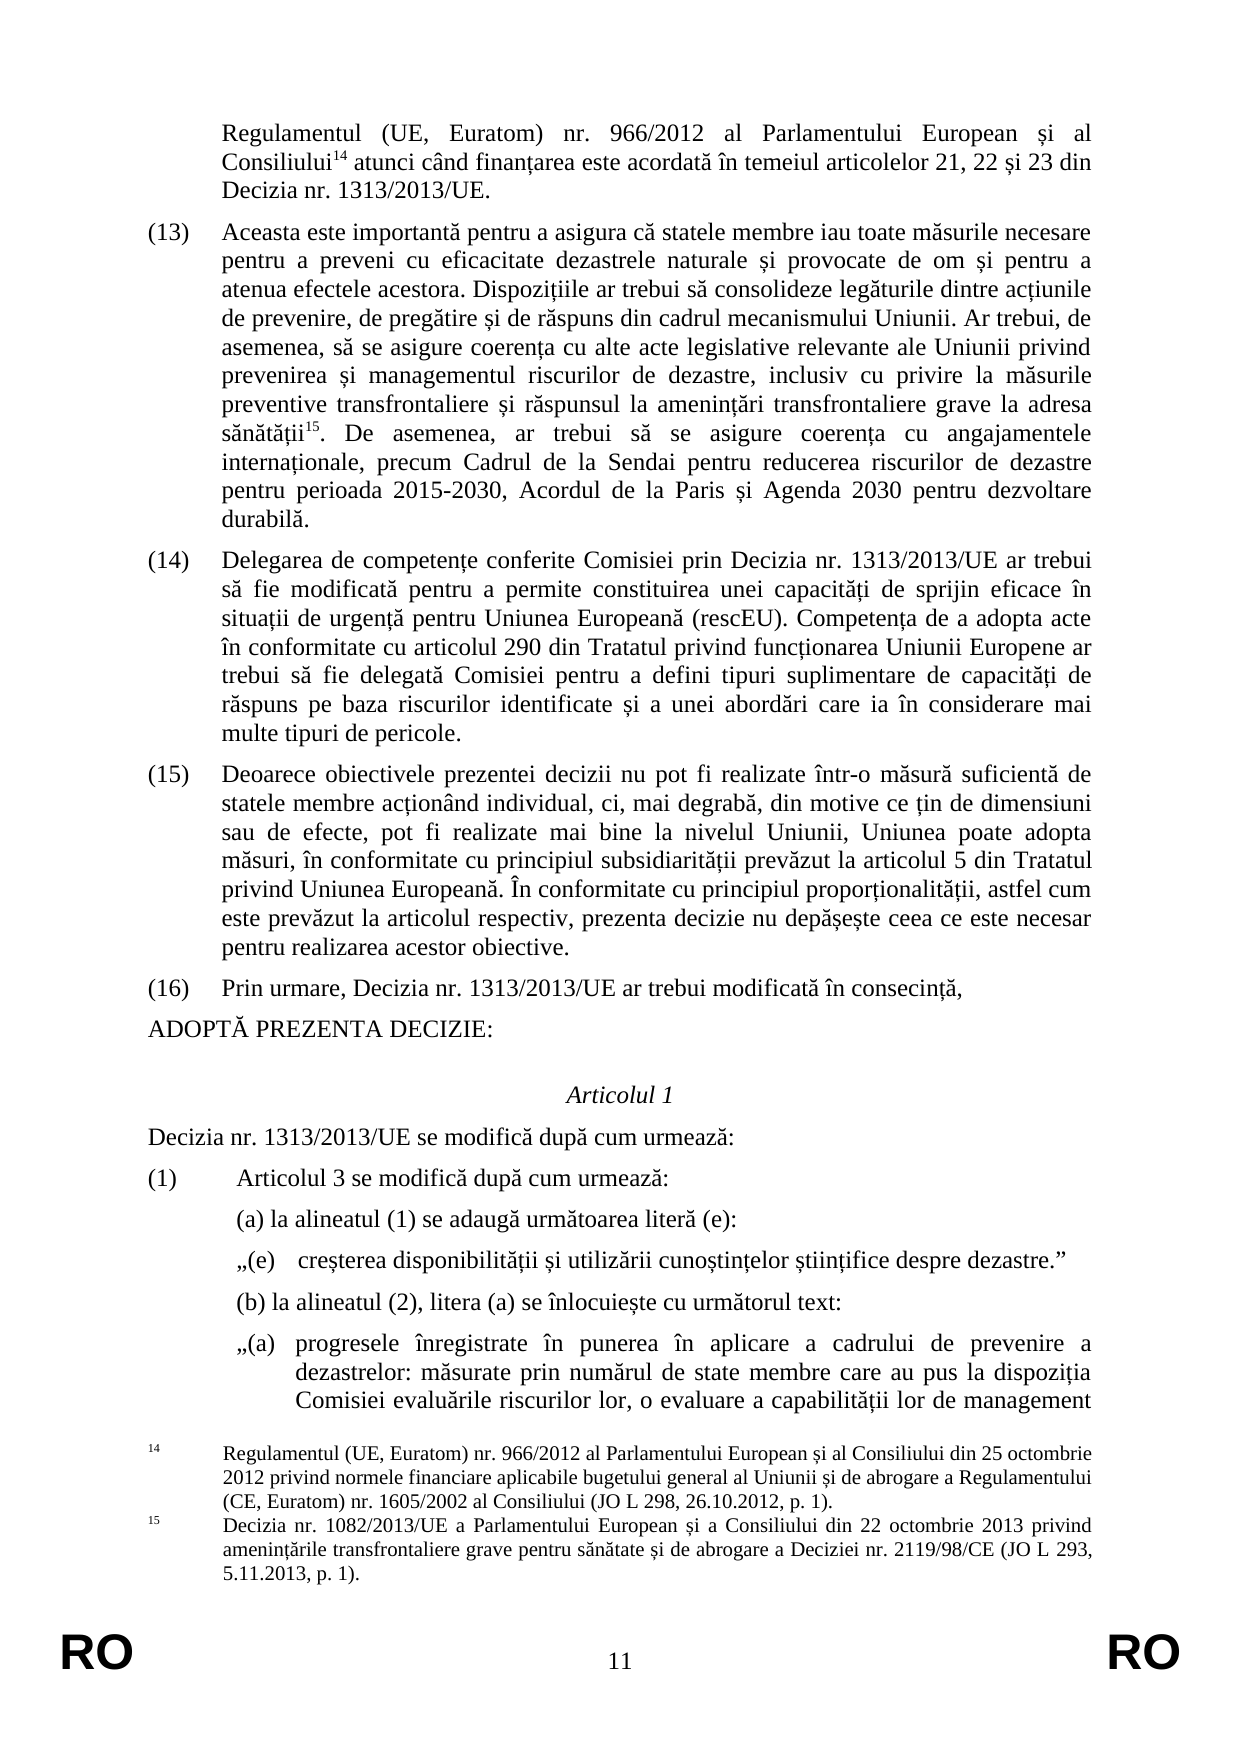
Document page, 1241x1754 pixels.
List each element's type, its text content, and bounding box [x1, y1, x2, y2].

text ADOPTĂ PREZENTA DECIZIE: [148, 1014, 1093, 1043]
text (15) Deoarece obiectivele prezentei decizii nu pot fi realizate într-o măsură suficientă de statele membre acționând individual, ci, mai degrabă, din motive ce țin de dimensiuni sau de efecte, pot fi realizate mai bine la nivelul Uniunii, Uniunea poate adopta măsuri, în conformitate cu principiul subsidiarității prevăzut la articolul 5 din Tratatul privind Uniunea Europeană. În conformitate cu principiul proporționalității, astfel cum este prevăzut la articolul respectiv, prezenta decizie nu depășește ceea ce este necesar pentru realizarea acestor obiective. [148, 759, 1093, 961]
text (13) Aceasta este importantă pentru a asigura că statele membre iau toate măsurile necesare pentru a preveni cu eficacitate dezastrele naturale și provocate de om și pentru a atenua efectele acestora. Dispozițiile ar trebui să consolideze legăturile dintre acțiunile de prevenire, de pregătire și de răspuns din cadrul mecanismului Uniunii. Ar trebui, de asemenea, să se asigure coerența cu alte acte legislative relevante ale Uniunii privind prevenirea și managementul riscurilor de dezastre, inclusiv cu privire la măsurile preventive transfrontaliere și răspunsul la amenințări transfrontaliere grave la adresa sănătății. De asemenea, ar trebui să se asigure coerența cu angajamentele internaționale, precum Cadrul de la Sendai pentru reducerea riscurilor de dezastre pentru perioada 2015-2030, Acordul de la Paris și Agenda 2030 pentru dezvoltare durabilă. [148, 217, 1093, 533]
text „(e) creșterea disponibilității și utilizării cunoștințelor științifice despre dezastre.” [236, 1246, 1093, 1274]
text (14) Delegarea de competențe conferite Comisiei prin Decizia nr. 1313/2013/UE ar trebui să fie modificată pentru a permite constituirea unei capacități de sprijin eficace în situații de urgență pentru Uniunea Europeană (rescEU). Competența de a adopta acte în conformitate cu articolul 290 din Tratatul privind funcționarea Uniunii Europene ar trebui să fie delegată Comisiei pentru a defini tipuri suplimentare de capacități de răspuns pe baza riscurilor identificate și a unei abordări care ia în considerare mai multe tipuri de pericole. [148, 546, 1093, 747]
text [236, 1328, 1093, 1414]
text (b) la alineatul (2), litera (a) se înlocuiește cu următorul text: [236, 1287, 1093, 1316]
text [148, 118, 1093, 204]
text Articolul 1 [148, 1081, 1093, 1109]
text (a) la alineatul (1) se adaugă următoarea literă (e): [236, 1204, 1093, 1233]
text Decizia nr. 1313/2013/UE se modifică după cum urmează: [148, 1122, 1093, 1151]
text (16) Prin urmare, Decizia nr. 1313/2013/UE ar trebui modificată în consecință, [148, 973, 1093, 1002]
text (1) Articolul 3 se modifică după cum urmează: [148, 1163, 1093, 1192]
